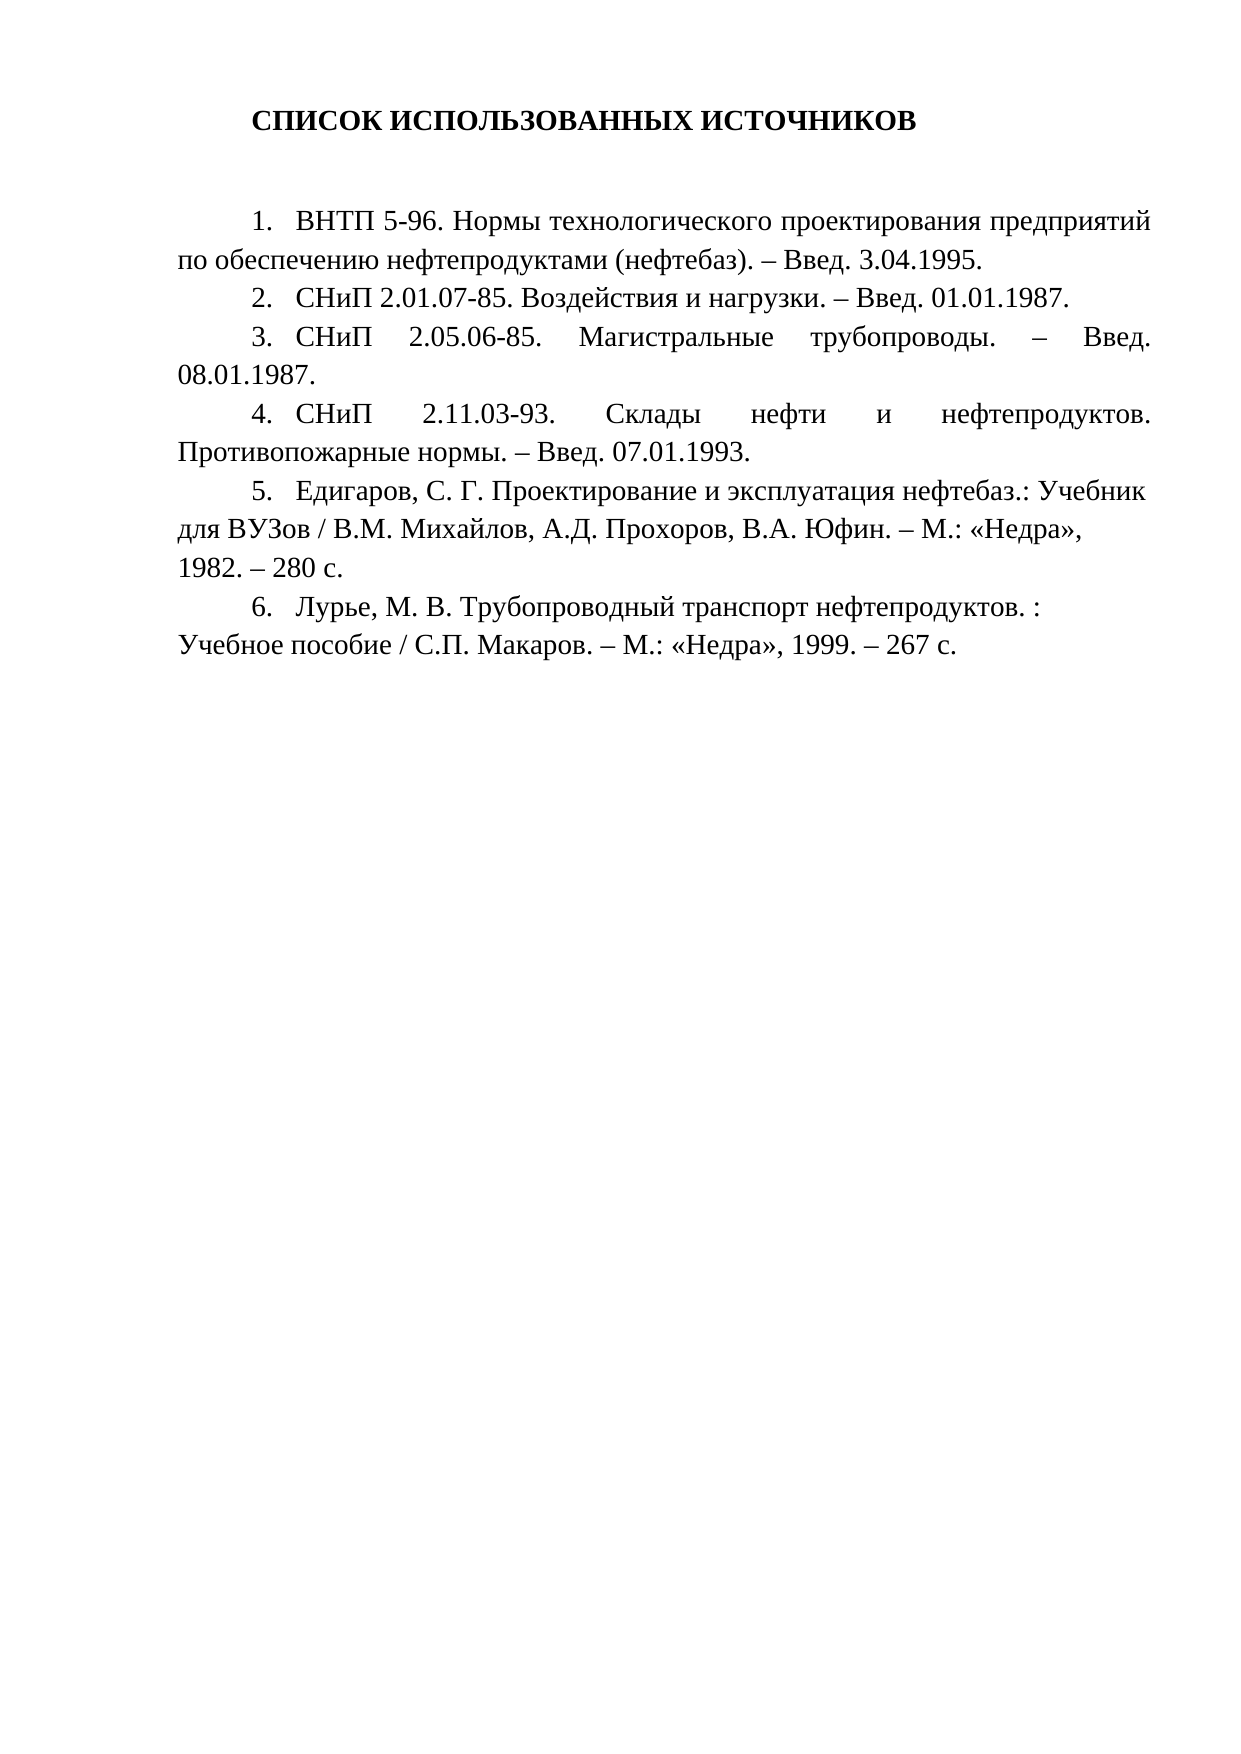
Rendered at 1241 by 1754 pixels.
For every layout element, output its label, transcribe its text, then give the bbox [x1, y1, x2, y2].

list Лурье, М. В. Трубопроводный транспорт нефтепродуктов. : Учебное пособие / С.П. Макаров. – М.: «Недра», 1999. – 267 с. [177, 589, 1152, 661]
list СНиП 2.01.07-85. Воздействия и нагрузки. – Введ. 01.01.1987. [177, 280, 1152, 314]
list СНиП 2.11.03-93. Склады нефти и нефтепродуктов. Противопожарные нормы. – Введ. 07.01.1993. [177, 396, 1152, 468]
list ВНТП 5-96. Нормы технологического проектирования предприятий по обеспечению нефтепродуктами (нефтебаз). – Введ. 3.04.1995. [177, 203, 1152, 275]
text СПИСОК ИСПОЛЬЗОВАННЫХ ИСТОЧНИКОВ [177, 103, 1152, 136]
list СНиП 2.05.06-85. Магистральные трубопроводы. – Введ. 08.01.1987. [177, 319, 1152, 391]
list Едигаров, С. Г. Проектирование и эксплуатация нефтебаз.: Учебник для ВУЗов / В.М. Михайлов, А.Д. Прохоров, В.А. Юфин. – М.: «Недра», 1982. – 280 с. [177, 473, 1152, 584]
